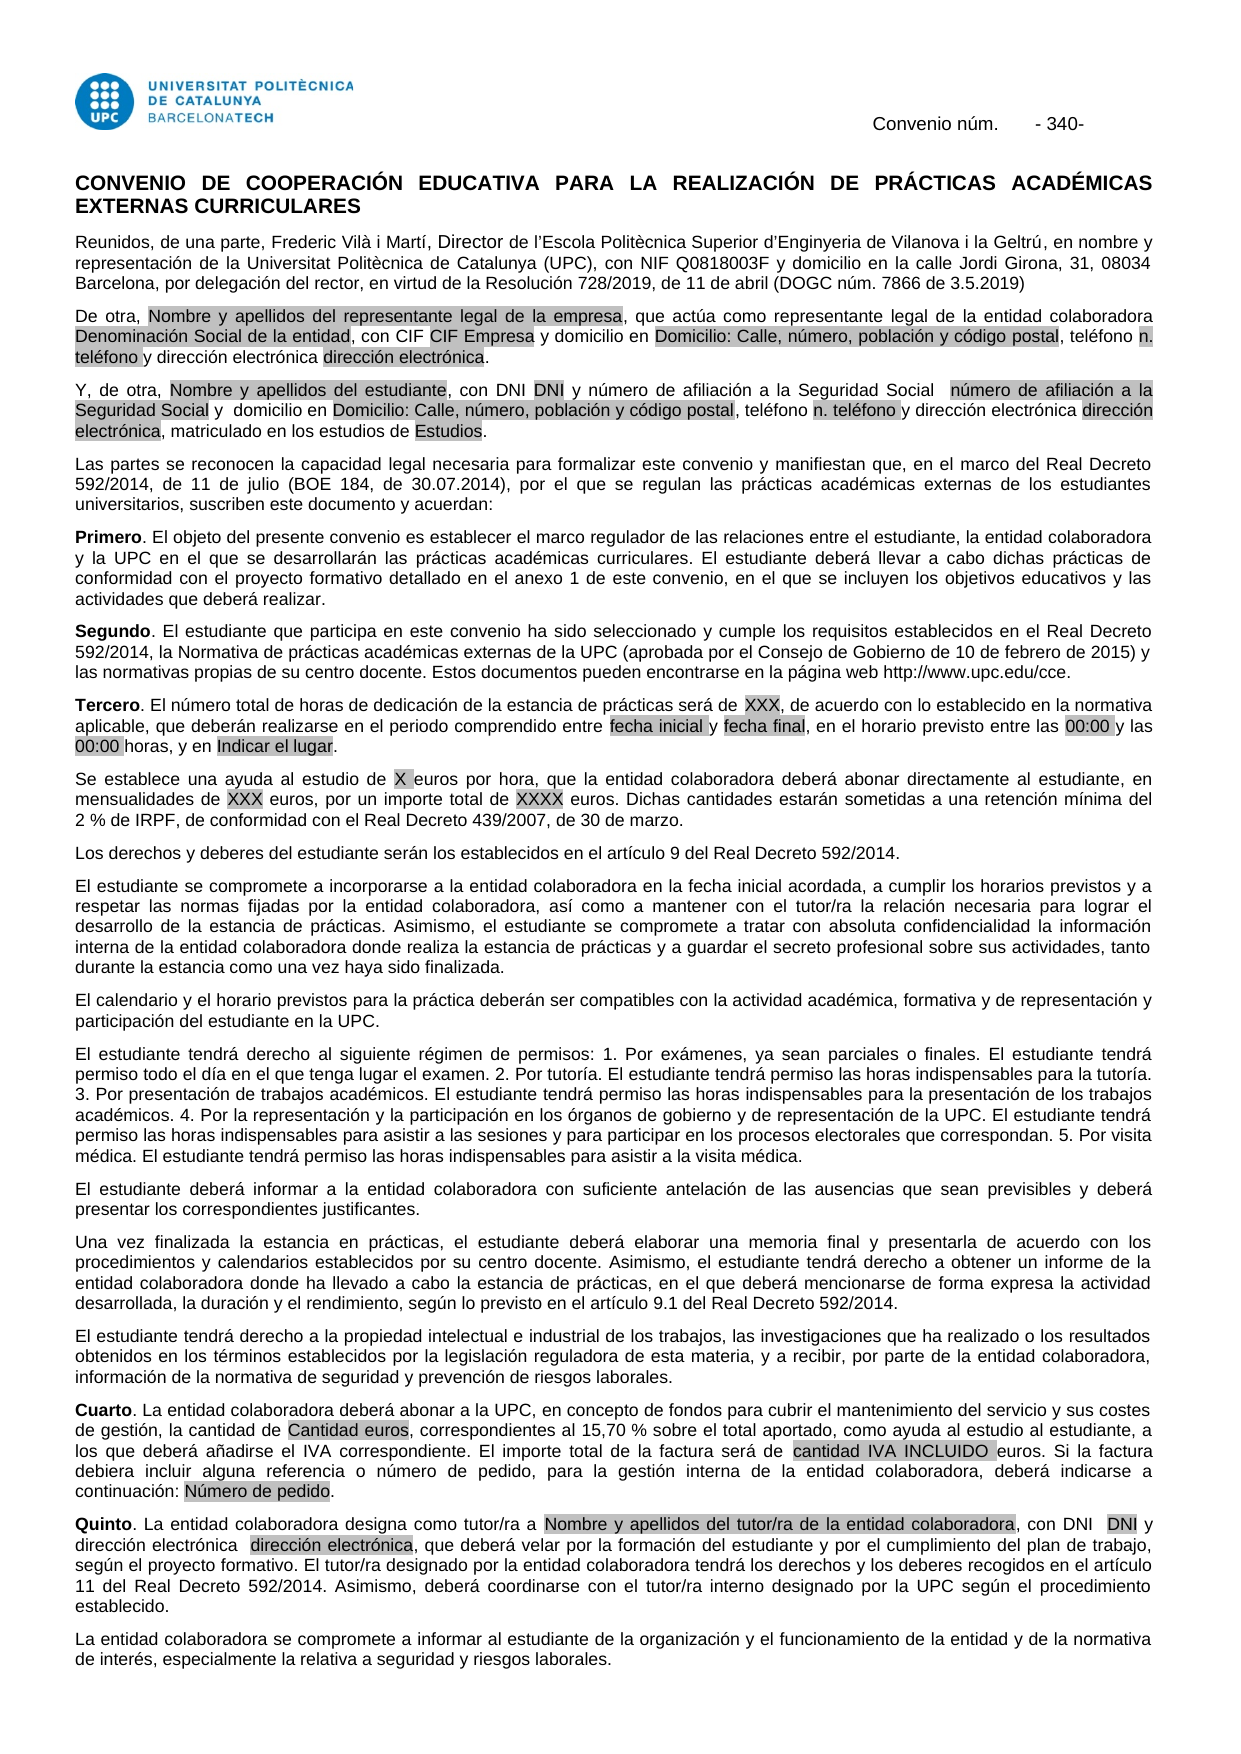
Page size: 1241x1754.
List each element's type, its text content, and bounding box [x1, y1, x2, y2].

text De otra, Nombre y apellidos del representante legal de la empresa, que actúa como representante legal de la entidad colaboradora Denominación Social de la entidad, con CIF CIF Empresa y domicilio en Domicilio: Calle, número, población y código postal, teléfono n. teléfono y dirección electrónica dirección electrónica. [484, 306, 1153, 367]
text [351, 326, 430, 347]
text Los derechos y deberes del estudiante serán los establecidos en el artículo 9 del Real Decreto 592/2014. [75, 842, 1153, 863]
picture [75, 73, 354, 130]
text Cuarto. La entidad colaboradora deberá abonar a la UPC, en concepto de fondos para cubrir el mantenimiento del servicio y sus costes de gestión, la cantidad de Cantidad euros, correspondientes al 15,70 % sobre el total aportado, como ayuda al estudio al estudiante, a los que deberá añadirse el IVA correspondiente. El importe total de la factura será de cantidad IVA INCLUIDO euros. Si la factura debiera incluir alguna referencia o número de pedido, para la gestión interna de la entidad colaboradora, deberá indicarse a continuación: Número de pedido. [75, 1399, 1153, 1502]
text El estudiante se compromete a incorporarse a la entidad colaboradora en la fecha inicial acordada, a cumplir los horarios previstos y a respetar las normas fijadas por la entidad colaboradora, así como a mantener con el tutor/ra la relación necesaria para lograr el desarrollo de la estancia de prácticas. Asimismo, el estudiante se compromete a tratar con absoluta confidencialidad la información interna de la entidad colaboradora donde realiza la estancia de prácticas y a guardar el secreto profesional sobre sus actividades, tanto durante la estancia como una vez haya sido finalizada. [75, 875, 1153, 977]
picture [81, 94, 89, 103]
text Se establece una ayuda al estudio de X euros por hora, que la entidad colaboradora deberá abonar directamente al estudiante, en mensualidades de XXX euros, por un importe total de XXXX euros. Dichas cantidades estarán sometidas a una retención mínima del 2 % de IRPF, de conformidad con el Real Decreto 439/2007, de 30 de marzo. [75, 769, 1153, 830]
text El calendario y el horario previstos para la práctica deberán ser compatibles con la actividad académica, formativa y de representación y participación del estudiante en la UPC. [75, 990, 1153, 1031]
text Quinto. La entidad colaboradora designa como tutor/ra a Nombre y apellidos del tutor/ra de la entidad colaboradora, con DNI DNI y dirección electrónica dirección electrónica, que deberá velar por la formación del estudiante y por el cumplimiento del plan de trabajo, según el proyecto formativo. El tutor/ra designado por la entidad colaboradora tendrá los derechos y los deberes recogidos en el artículo 11 del Real Decreto 592/2014. Asimismo, deberá coordinarse con el tutor/ra interno designado por la UPC según el procedimiento establecido. [75, 1514, 1153, 1616]
text Una vez finalizada la estancia en prácticas, el estudiante deberá elaborar una memoria final y presentarla de acuerdo con los procedimientos y calendarios establecidos por su centro docente. Asimismo, el estudiante tendrá derecho a obtener un informe de la entidad colaboradora donde ha llevado a cabo la estancia de prácticas, en el que deberá mencionarse de forma expresa la actividad desarrollada, la duración y el rendimiento, según lo previsto en el artículo 9.1 del Real Decreto 592/2014. [75, 1232, 1153, 1313]
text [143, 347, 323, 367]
text El estudiante deberá informar a la entidad colaboradora con suficiente antelación de las ausencias que sean previsibles y deberá presentar los correspondientes justificantes. [75, 1178, 1153, 1219]
text El estudiante tendrá derecho al siguiente régimen de permisos: 1. Por exámenes, ya sean parciales o finales. El estudiante tendrá permiso todo el día en el que tenga lugar el examen. 2. Por tutoría. El estudiante tendrá permiso las horas indispensables para la tutoría. 3. Por presentación de trabajos académicos. El estudiante tendrá permiso las horas indispensables para la presentación de los trabajos académicos. 4. Por la representación y la participación en los órganos de gobierno y de representación de la UPC. El estudiante tendrá permiso las horas indispensables para asistir a las sesiones y para participar en los procesos electorales que correspondan. 5. Por visita médica. El estudiante tendrá permiso las horas indispensables para asistir a la visita médica. [75, 1043, 1153, 1166]
text Primero. El objeto del presente convenio es establecer el marco regulador de las relaciones entre el estudiante, la entidad colaboradora y la UPC en el que se desarrollarán las prácticas académicas curriculares. El estudiante deberá llevar a cabo dichas prácticas de conformidad con el proyecto formativo detallado en el anexo 1 de este convenio, en el que se incluyen los objetivos educativos y las actividades que deberá realizar. [75, 527, 1153, 609]
text La entidad colaboradora se compromete a informar al estudiante de la organización y el funcionamiento de la entidad y de la normativa de interés, especialmente la relativa a seguridad y riesgos laborales. [75, 1629, 1153, 1669]
text CONVENIO DE COOPERACIÓN EDUCATIVA PARA LA REALIZACIÓN DE PRÁCTICAS ACADÉMICAS EXTERNAS CURRICULARES [75, 170, 1153, 218]
text El estudiante tendrá derecho a la propiedad intelectual e industrial de los trabajos, las investigaciones que ha realizado o los resultados obtenidos en los términos establecidos por la legislación reguladora de esta materia, y a recibir, por parte de la entidad colaboradora, información de la normativa de seguridad y prevención de riesgos laborales. [75, 1326, 1153, 1387]
text Reunidos, de una parte, Frederic Vilà i Martí, Director de l’Escola Politècnica Superior d’Enginyeria de Vilanova i la Geltrú, en nombre y representación de la Universitat Politècnica de Catalunya (UPC), con NIF Q0818003F y domicilio en la calle Jordi Girona, 31, 08034 Barcelona, ​​por delegación del rector, en virtud de la Resolución 728/2019, de 11 de abril (DOGC núm. 7866 de 3.5.2019) [75, 231, 1153, 293]
text Segundo. El estudiante que participa en este convenio ha sido seleccionado y cumple los requisitos establecidos en el Real Decreto 592/2014, la Normativa de prácticas académicas externas de la UPC (aprobada por el Consejo de Gobierno de 10 de febrero de 2015) y las normativas propias de su centro docente. Estos documentos pueden encontrarse en la página web http://www.upc.edu/cce. [75, 621, 1153, 682]
text Tercero. El número total de horas de dedicación de la estancia de prácticas será de XXX, de acuerdo con lo establecido en la normativa aplicable, que deberán realizarse en el periodo comprendido entre fecha inicial y fecha final, en el horario previsto entre las 00:00 y las 00:00 horas, y en Indicar el lugar. [75, 695, 1153, 756]
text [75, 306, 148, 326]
text Y, de otra, Nombre y apellidos del estudiante, con DNI DNI y número de afiliación a la Seguridad Social número de afiliación a la Seguridad Social y domicilio en Domicilio: Calle, número, población y código postal, teléfono n. teléfono y dirección electrónica dirección electrónica, matriculado en los estudios de Estudios. [75, 379, 1153, 441]
text Las partes se reconocen la capacidad legal necesaria para formalizar este convenio y manifiestan que, en el marco del Real Decreto 592/2014, de 11 de julio (BOE 184, de 30.07.2014), por el que se regulan las prácticas académicas externas de los estudiantes universitarios, suscriben este documento y acuerdan: [75, 453, 1153, 514]
